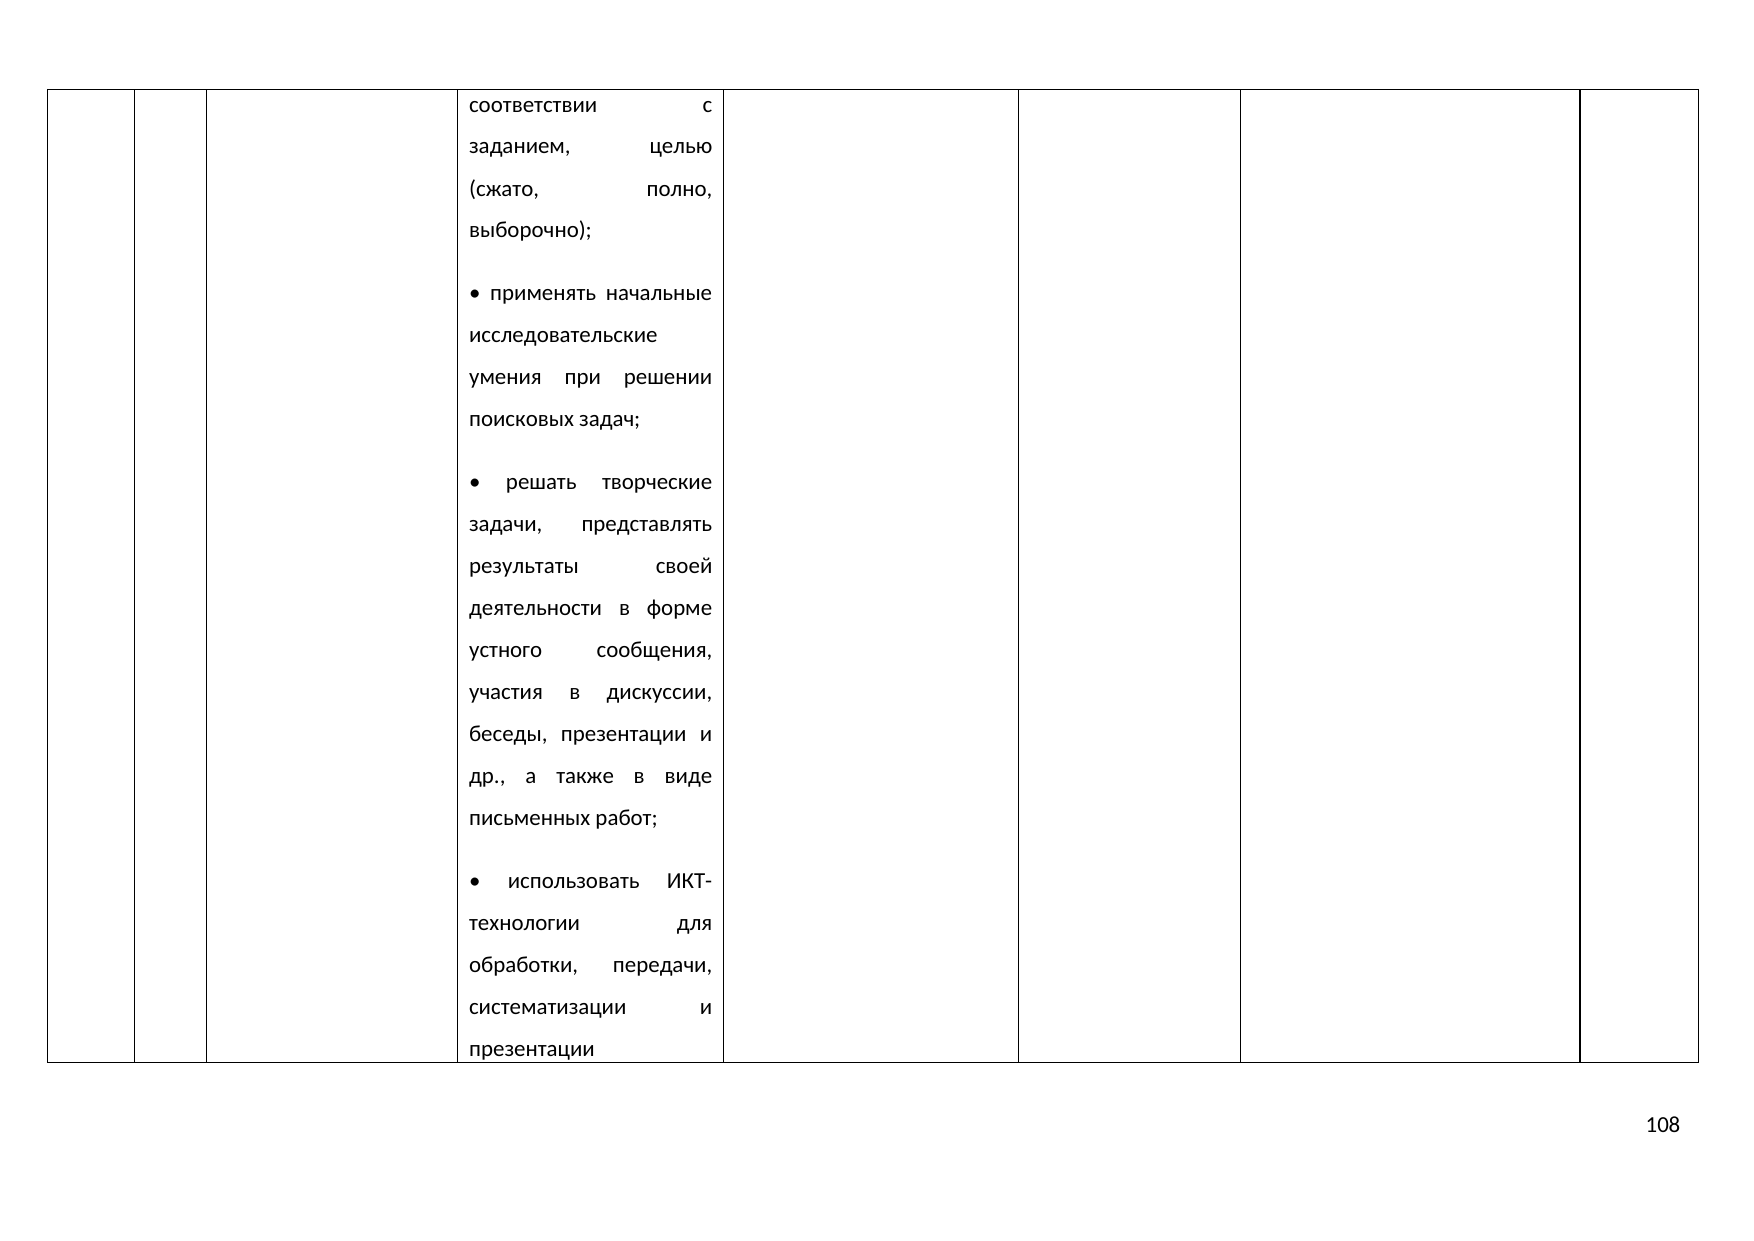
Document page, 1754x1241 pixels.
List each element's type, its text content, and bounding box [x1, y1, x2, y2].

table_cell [48, 90, 134, 1062]
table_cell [458, 90, 723, 1062]
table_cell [1241, 90, 1579, 1062]
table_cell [207, 90, 457, 1062]
table_cell 3 [135, 90, 206, 1062]
table_cell [1581, 90, 1698, 1062]
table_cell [724, 90, 1018, 1062]
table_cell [1019, 90, 1240, 1062]
